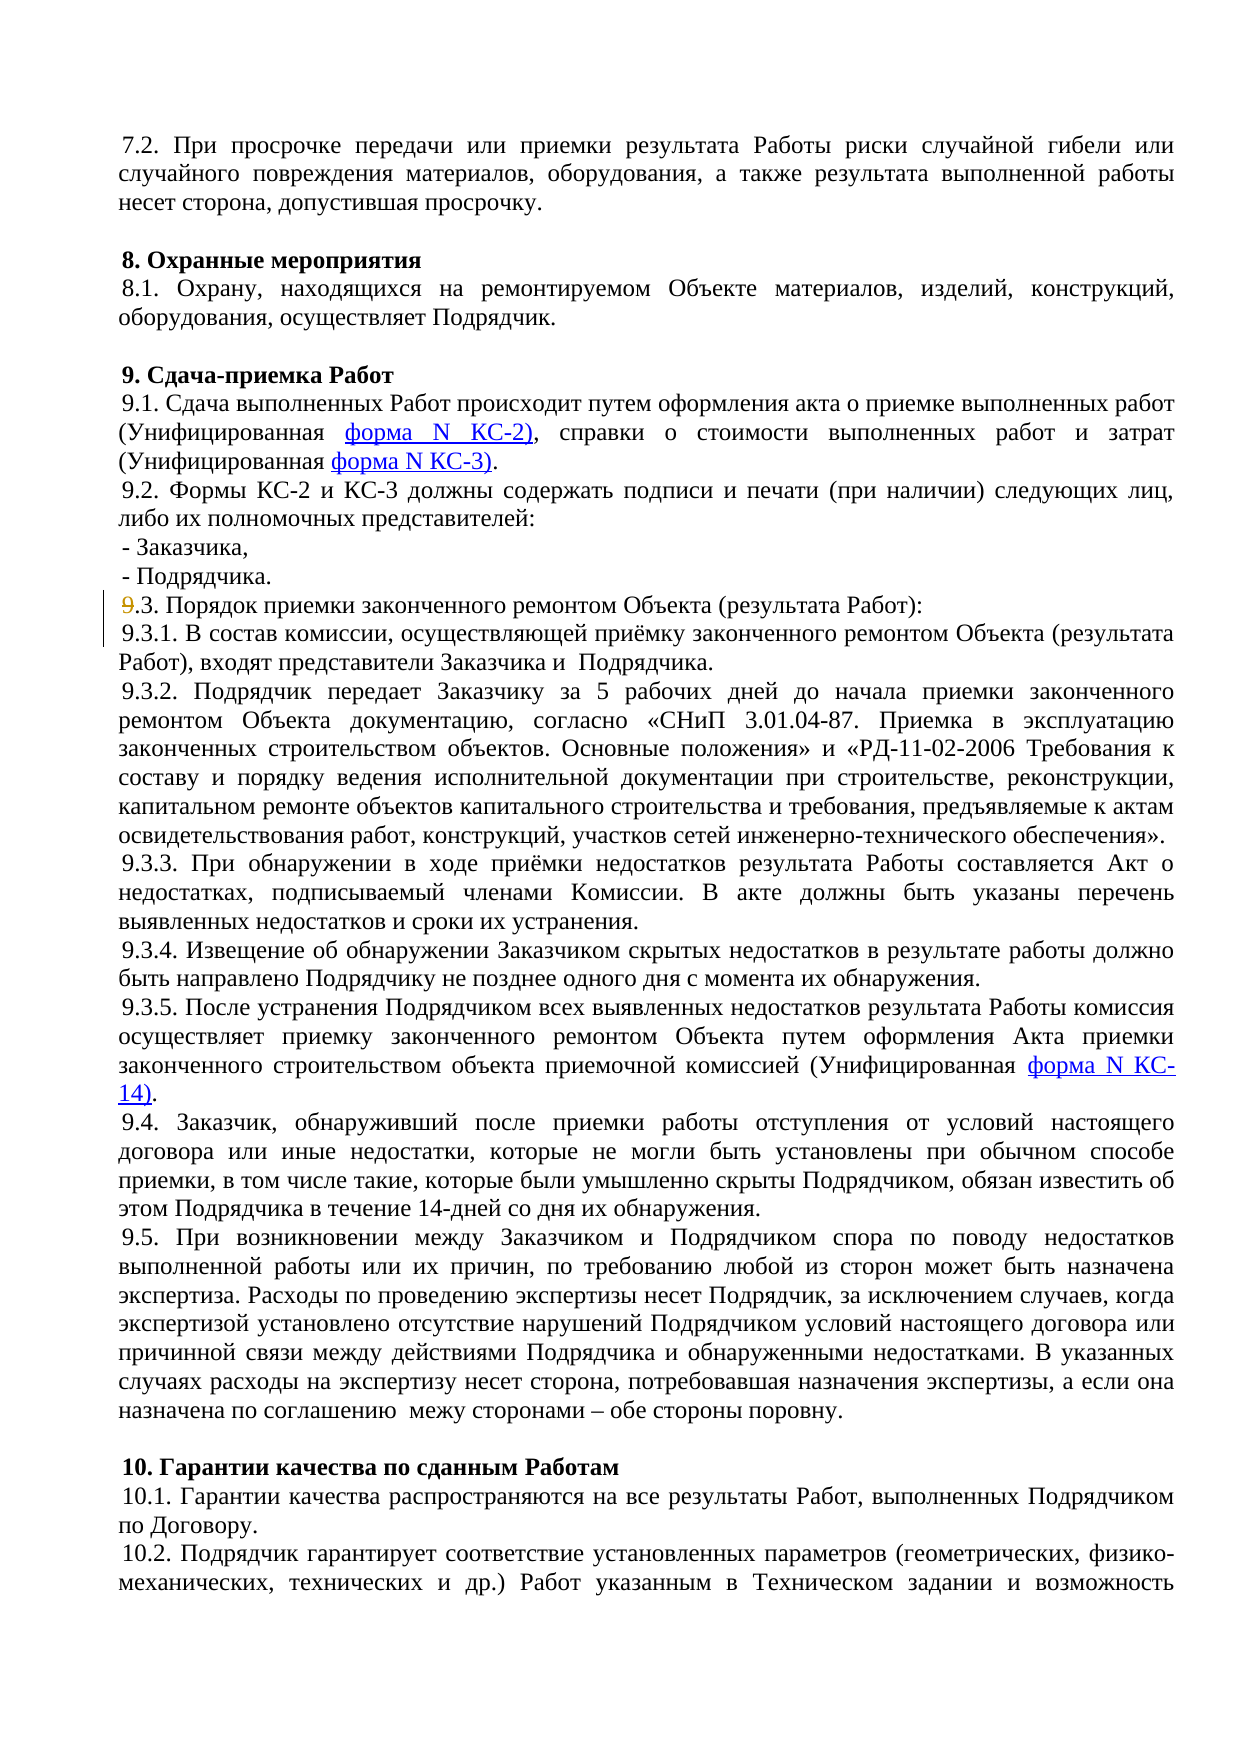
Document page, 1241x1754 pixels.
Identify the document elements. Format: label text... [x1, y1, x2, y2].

text 7.2. При просрочке передачи или приемки результата Работы риски случайной гибели или случайного повреждения материалов, оборудования, а также результата выполненной работы несет сторона, допустившая просрочку. [118, 130, 1176, 216]
text 9. Сдача-приемка Работ [118, 360, 1176, 388]
text 9.3.4. Извещение об обнаружении Заказчиком скрытых недостатков в результате работы должно быть направлено Подрядчику не позднее одного дня с момента их обнаружения. [118, 935, 1176, 992]
text - Подрядчика. [118, 561, 1176, 590]
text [118, 1538, 1176, 1596]
text 8. Охранные мероприятия [118, 245, 1176, 273]
text 9.3.2. Подрядчик передает Заказчику за 5 рабочих дней до начала приемки законченного ремонтом Объекта документацию, согласно «СНиП 3.01.04-87. Приемка в эксплуатацию законченных строительством объектов. Основные положения» и «РД-11-02-2006 Требования к составу и порядку ведения исполнительной документации при строительстве, реконструкции, капитальном ремонте объектов капитального строительства и требования, предъявляемые к актам освидетельствования работ, конструкций, участков сетей инженерно-технического обеспечения». [118, 676, 1176, 848]
text .3. Порядок приемки законченного ремонтом Объекта (результата Работ): [118, 590, 1176, 618]
text - Заказчика, [118, 532, 1176, 561]
text 9.3.3. При обнаружении в ходе приёмки недостатков результата Работы составляется Акт о недостатках, подписываемый членами Комиссии. В акте должны быть указаны перечень выявленных недостатков и сроки их устранения. [118, 848, 1176, 935]
text 9.4. Заказчик, обнаруживший после приемки работы отступления от условий настоящего договора или иные недостатки, которые не могли быть установлены при обычном способе приемки, в том числе такие, которые были умышленно скрыты Подрядчиком, обязан известить об этом Подрядчика в течение 14-дней со дня их обнаружения. [118, 1107, 1176, 1222]
text 9.5. При возникновении между Заказчиком и Подрядчиком спора по поводу недостатков выполненной работы или их причин, по требованию любой из сторон может быть назначена экспертиза. Расходы по проведению экспертизы несет Подрядчик, за исключением случаев, когда экспертизой установлено отсутствие нарушений Подрядчиком условий настоящего договора или причинной связи между действиями Подрядчика и обнаруженными недостатками. В указанных случаях расходы на экспертизу несет сторона, потребовавшая назначения экспертизы, а если она назначена по соглашению межу сторонами – обе стороны поровну. [118, 1222, 1176, 1423]
text 9.1. Сдача выполненных Работ происходит путем оформления акта о приемке выполненных работ (Унифицированная форма N КС-2), справки о стоимости выполненных работ и затрат (Унифицированная форма N КС-3). [118, 388, 1176, 475]
text 9.3.5. После устранения Подрядчиком всех выявленных недостатков результата Работы комиссия осуществляет приемку законченного ремонтом Объекта путем оформления Акта приемки законченного строительством объекта приемочной комиссией (Унифицированная форма N КС-14). [118, 992, 1176, 1107]
text 9.2. Формы КС-2 и КС-3 должны содержать подписи и печати (при наличии) следующих лиц, либо их полномочных представителей: [118, 475, 1176, 532]
text 10.1. Гарантии качества распространяются на все результаты Работ, выполненных Подрядчиком по Договору. [118, 1481, 1176, 1538]
text 8.1. Охрану, находящихся на ремонтируемом Объекте материалов, изделий, конструкций, оборудования, осуществляет Подрядчик. [118, 273, 1176, 331]
text 9.3.1. В состав комиссии, осуществляющей приёмку законченного ремонтом Объекта (результата Работ), входят представители Заказчика и Подрядчика. [118, 618, 1176, 676]
text 10. Гарантии качества по сданным Работам [118, 1452, 1176, 1481]
